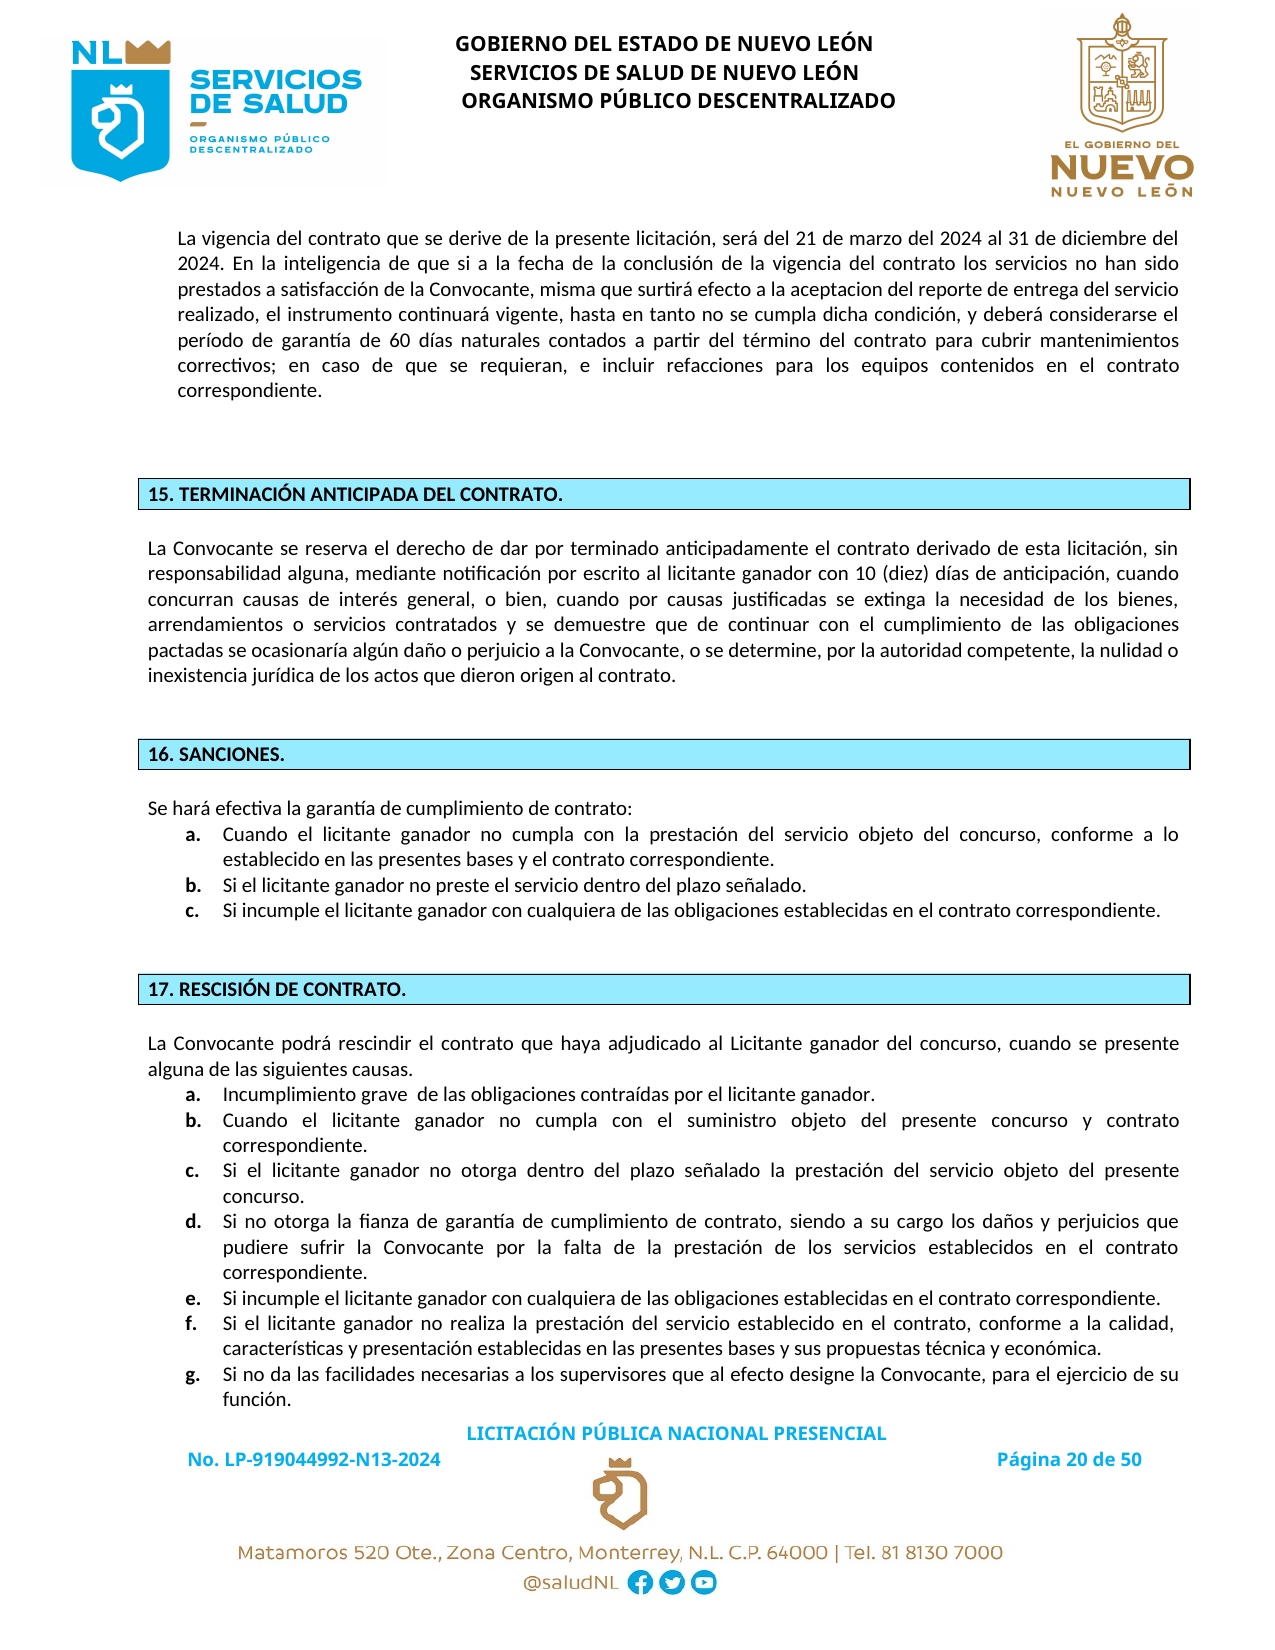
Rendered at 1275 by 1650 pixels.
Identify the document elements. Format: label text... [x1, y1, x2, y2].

list Si el licitante ganador no otorga dentro del plazo señalado la prestación del servicio objeto del presente concurso. [185, 1158, 1181, 1208]
picture [0, 1440, 1254, 1610]
list Si el licitante ganador no preste el servicio dentro del plazo señalado. [185, 872, 1181, 897]
text 15. TERMINACIÓN ANTICIPADA DEL CONTRATO. [139, 479, 1189, 509]
list Si incumple el licitante ganador con cualquiera de las obligaciones establecidas en el contrato correspondiente. [185, 897, 1181, 923]
list Si incumple el licitante ganador con cualquiera de las obligaciones establecidas en el contrato correspondiente. [185, 1285, 1181, 1310]
picture [1039, 8, 1200, 209]
text 16. SANCIONES. [139, 740, 1189, 769]
list Si no otorga la fianza de garantía de cumplimiento de contrato, siendo a su cargo los daños y perjuicios que pudiere sufrir la Convocante por la falta de la prestación de los servicios establecidos en el contrato correspondiente. [185, 1208, 1181, 1285]
picture [38, 36, 388, 187]
list Cuando el licitante ganador no cumpla con el suministro objeto del presente concurso y contrato correspondiente. [185, 1107, 1181, 1158]
text La Convocante se reserva el derecho de dar por terminado anticipadamente el contrato derivado de esta licitación, sin responsabilidad alguna, mediante notificación por escrito al licitante ganador con 10 (diez) días de anticipación, cuando concurran causas de interés general, o bien, cuando por causas justificadas se extinga la necesidad de los bienes, arrendamientos o servicios contratados y se demuestre que de continuar con el cumplimiento de las obligaciones pactadas se ocasionaría algún daño o perjuicio a la Convocante, o se determine, por la autoridad competente, la nulidad o inexistencia jurídica de los actos que dieron origen al contrato. [148, 535, 1181, 688]
text La vigencia del contrato que se derive de la presente licitación, será del 21 de marzo del 2024 al 31 de diciembre del 2024. En la inteligencia de que si a la fecha de la conclusión de la vigencia del contrato los servicios no han sido prestados a satisfacción de la Convocante, misma que surtirá efecto a la aceptacion del reporte de entrega del servicio realizado, el instrumento continuará vigente, hasta en tanto no se cumpla dicha condición, y deberá considerarse el período de garantía de 60 días naturales contados a partir del término del contrato para cubrir mantenimientos correctivos; en caso de que se requieran, e incluir refacciones para los equipos contenidos en el contrato correspondiente. [177, 225, 1181, 403]
text 17. RESCISIÓN DE CONTRATO. [139, 975, 1189, 1004]
list Incumplimiento grave de las obligaciones contraídas por el licitante ganador. [185, 1081, 1181, 1107]
text Se hará efectiva la garantía de cumplimiento de contrato: [148, 796, 1181, 821]
list Cuando el licitante ganador no cumpla con la prestación del servicio objeto del concurso, conforme a lo establecido en las presentes bases y el contrato correspondiente. [185, 821, 1181, 872]
list Si el licitante ganador no realiza la prestación del servicio establecido en el contrato, conforme a la calidad, características y presentación establecidas en las presentes bases y sus propuestas técnica y económica. [185, 1310, 1176, 1361]
list Si no da las facilidades necesarias a los supervisores que al efecto designe la Convocante, para el ejercicio de su función. [185, 1361, 1181, 1412]
text La Convocante podrá rescindir el contrato que haya adjudicado al Licitante ganador del concurso, cuando se presente alguna de las siguientes causas. [148, 1031, 1181, 1081]
